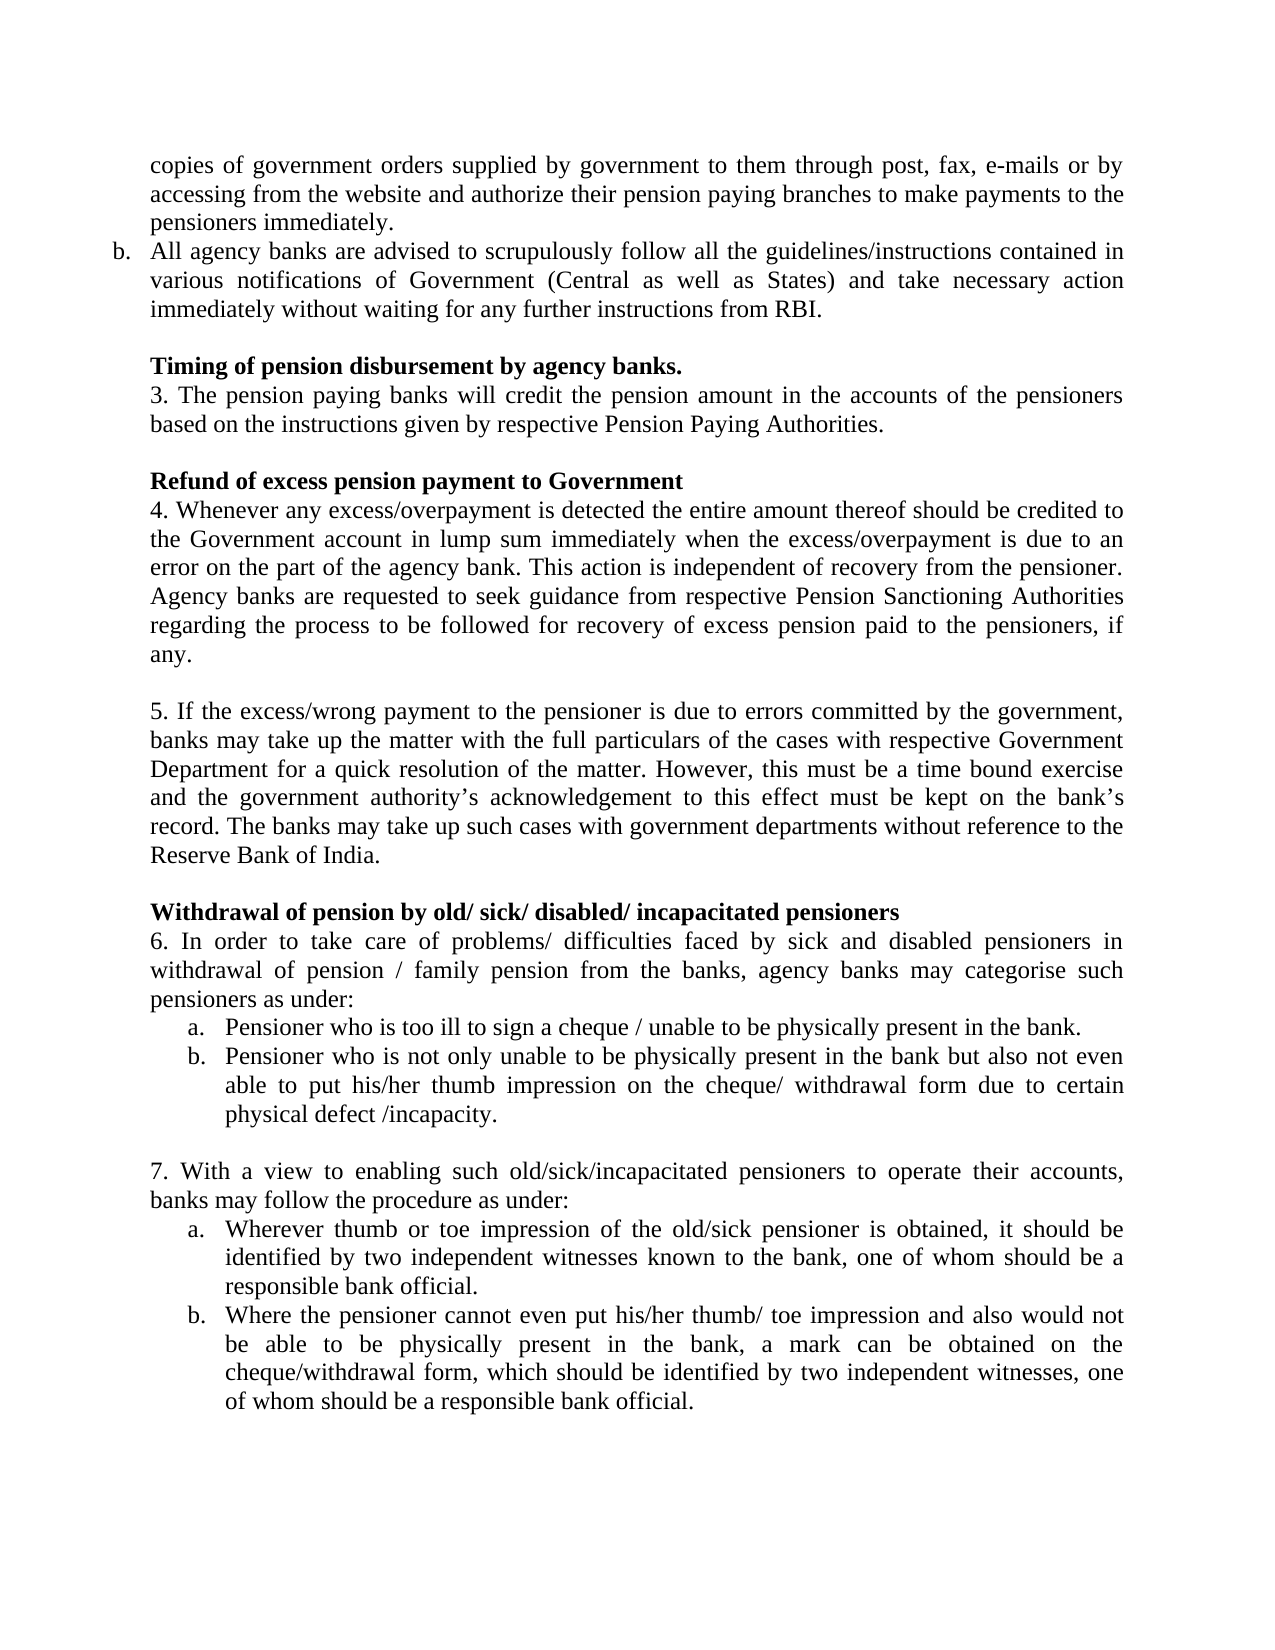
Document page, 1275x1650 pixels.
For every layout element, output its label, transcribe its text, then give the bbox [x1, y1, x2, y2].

text Withdrawal of pension by old/ sick/ disabled/ incapacitated pensioners [150, 897, 1125, 926]
list Wherever thumb or toe impression of the old/sick pensioner is obtained, it should be identified by two independent witnesses known to the bank, one of whom should be a responsible bank official. [187, 1214, 1125, 1300]
list Pensioner who is too ill to sign a cheque / unable to be physically present in the bank. [187, 1012, 1125, 1041]
text Timing of pension disbursement by agency banks. [150, 351, 1125, 380]
text 7. With a view to enabling such old/sick/incapacitated pensioners to operate their accounts, banks may follow the procedure as under: [150, 1156, 1125, 1214]
text Refund of excess pension payment to Government [150, 466, 1125, 495]
list All agency banks are advised to scrupulously follow all the guidelines/instructions contained in various notifications of Government (Central as well as States) and take necessary action immediately without waiting for any further instructions from RBI. [112, 236, 1125, 322]
list Where the pensioner cannot even put his/her thumb/ toe impression and also would not be able to be physically present in the bank, a mark can be obtained on the cheque/withdrawal form, which should be identified by two independent witnesses, one of whom should be a responsible bank official. [187, 1300, 1125, 1415]
text 3. The pension paying banks will credit the pension amount in the accounts of the pensioners based on the instructions given by respective Pension Paying Authorities. [150, 380, 1125, 437]
list Pensioner who is not only unable to be physically present in the bank but also not even able to put his/her thumb impression on the cheque/ withdrawal form due to certain physical defect /incapacity. [187, 1041, 1125, 1127]
text 4. Whenever any excess/overpayment is detected the entire amount thereof should be credited to the Government account in lump sum immediately when the excess/overpayment is due to an error on the part of the agency bank. This action is independent of recovery from the pensioner. Agency banks are requested to seek guidance from respective Pension Sanctioning Authorities regarding the process to be followed for recovery of excess pension paid to the pensioners, if any. [150, 495, 1125, 667]
text 6. In order to take care of problems/ difficulties faced by sick and disabled pensioners in withdrawal of pension / family pension from the banks, agency banks may categorise such pensioners as under: [150, 926, 1125, 1012]
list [112, 150, 1125, 236]
text 5. If the excess/wrong payment to the pensioner is due to errors committed by the government, banks may take up the matter with the full particulars of the cases with respective Government Department for a quick resolution of the matter. However, this must be a time bound exercise and the government authority’s acknowledgement to this effect must be kept on the bank’s record. The banks may take up such cases with government departments without reference to the Reserve Bank of India. [150, 696, 1125, 869]
